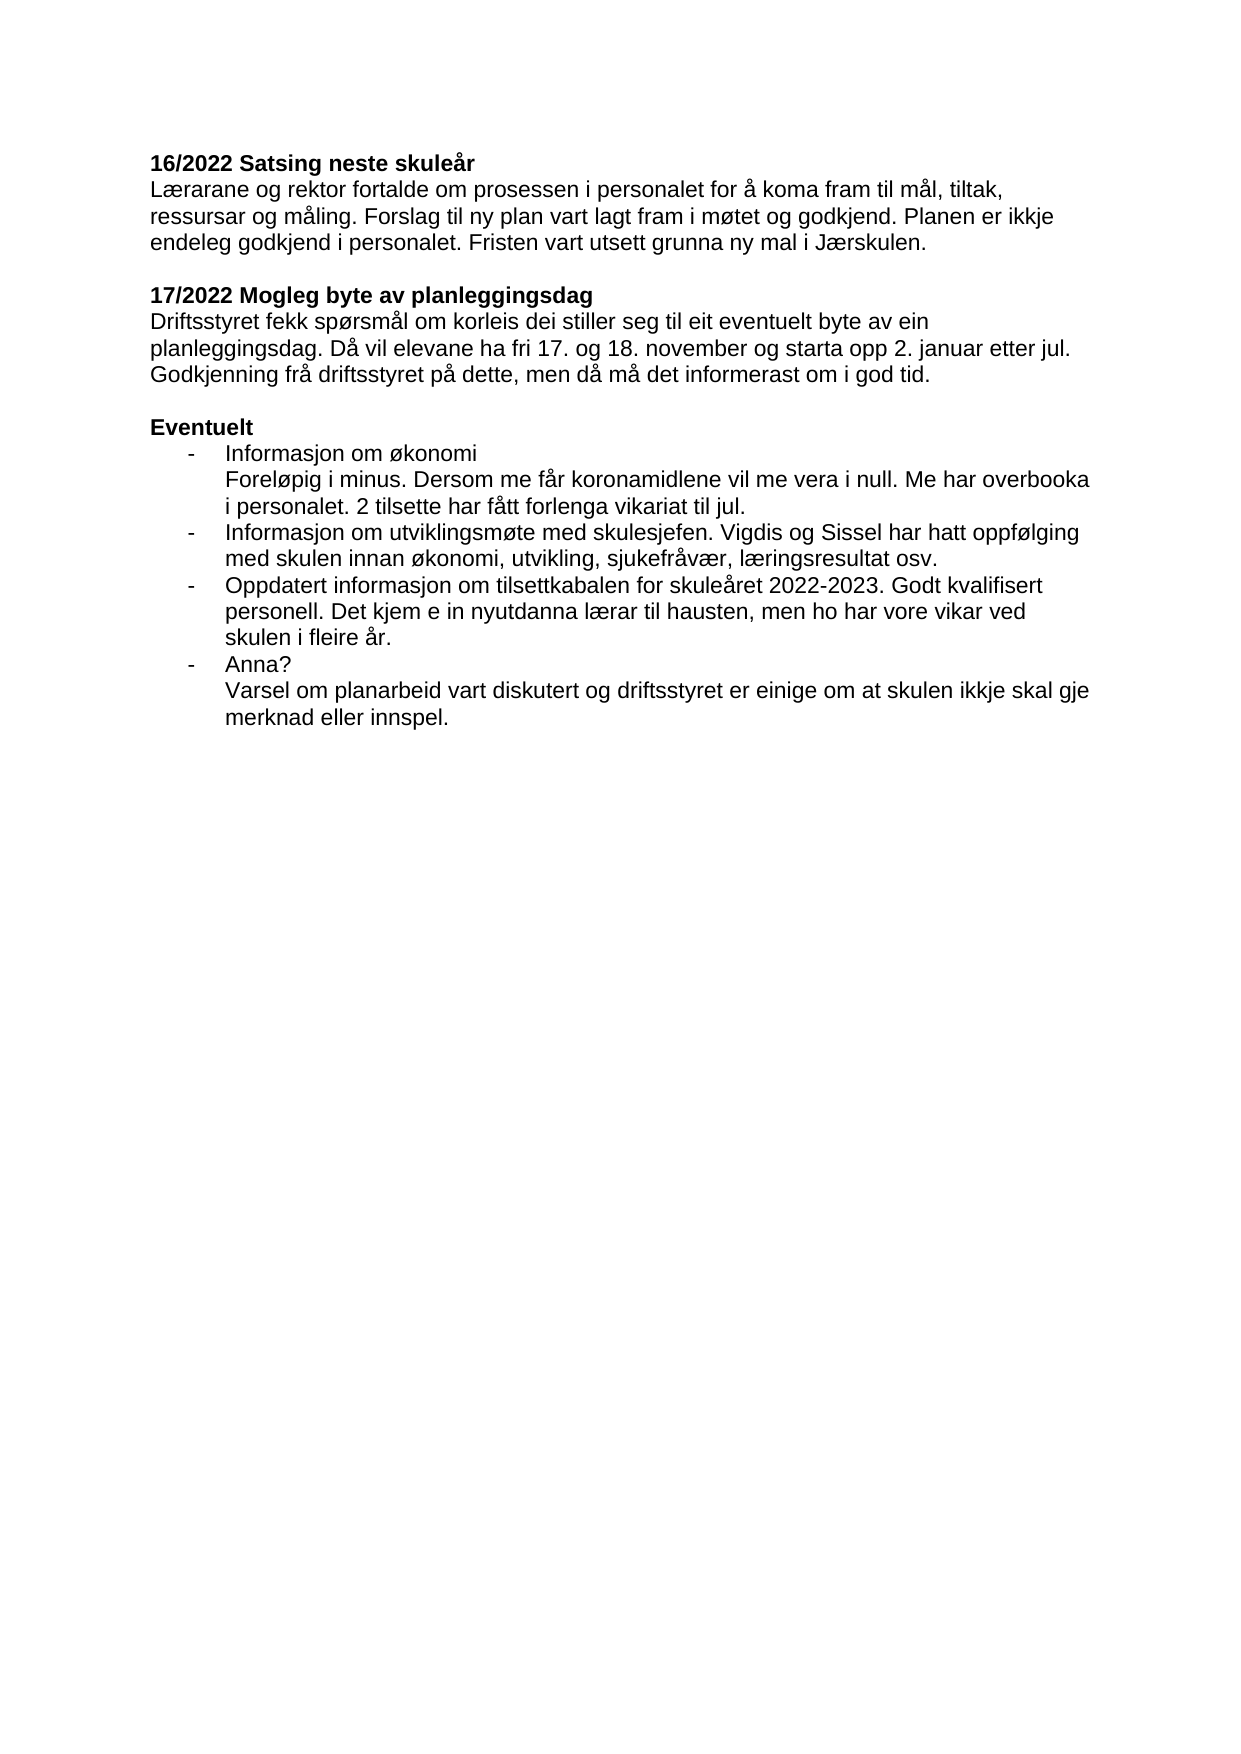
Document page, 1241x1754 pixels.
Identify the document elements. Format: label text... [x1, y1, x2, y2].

list Oppdatert informasjon om tilsettkabalen for skuleåret 2022-2023. Godt kvalifisert personell. Det kjem e in nyutdanna lærar til hausten, men ho har vore vikar ved skulen i fleire år. [187, 572, 1090, 651]
list Informasjon om økonomi [187, 440, 1090, 466]
text Driftsstyret fekk spørsmål om korleis dei stiller seg til eit eventuelt byte av ein planleggingsdag. Då vil elevane ha fri 17. og 18. november og starta opp 2. januar etter jul. [150, 308, 1090, 361]
list Informasjon om utviklingsmøte med skulesjefen. Vigdis og Sissel har hatt oppfølging med skulen innan økonomi, utvikling, sjukefråvær, læringsresultat osv. [187, 519, 1090, 572]
text Lærarane og rektor fortalde om prosessen i personalet for å koma fram til mål, tiltak, ressursar og måling. Forslag til ny plan vart lagt fram i møtet og godkjend. Planen er ikkje endeleg godkjend i personalet. Fristen vart utsett grunna ny mal i Jærskulen. [150, 176, 1090, 255]
text Godkjenning frå driftsstyret på dette, men då må det informerast om i god tid. [150, 361, 1090, 387]
text 17/2022 Mogleg byte av planleggingsdag [150, 282, 1090, 308]
text 16/2022 Satsing neste skuleår [150, 150, 1090, 176]
text Foreløpig i minus. Dersom me får koronamidlene vil me vera i null. Me har overbooka i personalet. 2 tilsette har fått forlenga vikariat til jul. [225, 466, 1090, 519]
text Eventuelt [150, 413, 1090, 440]
text Varsel om planarbeid vart diskutert og driftsstyret er einige om at skulen ikkje skal gje merknad eller innspel. [225, 677, 1090, 730]
list Anna? [187, 651, 1090, 677]
